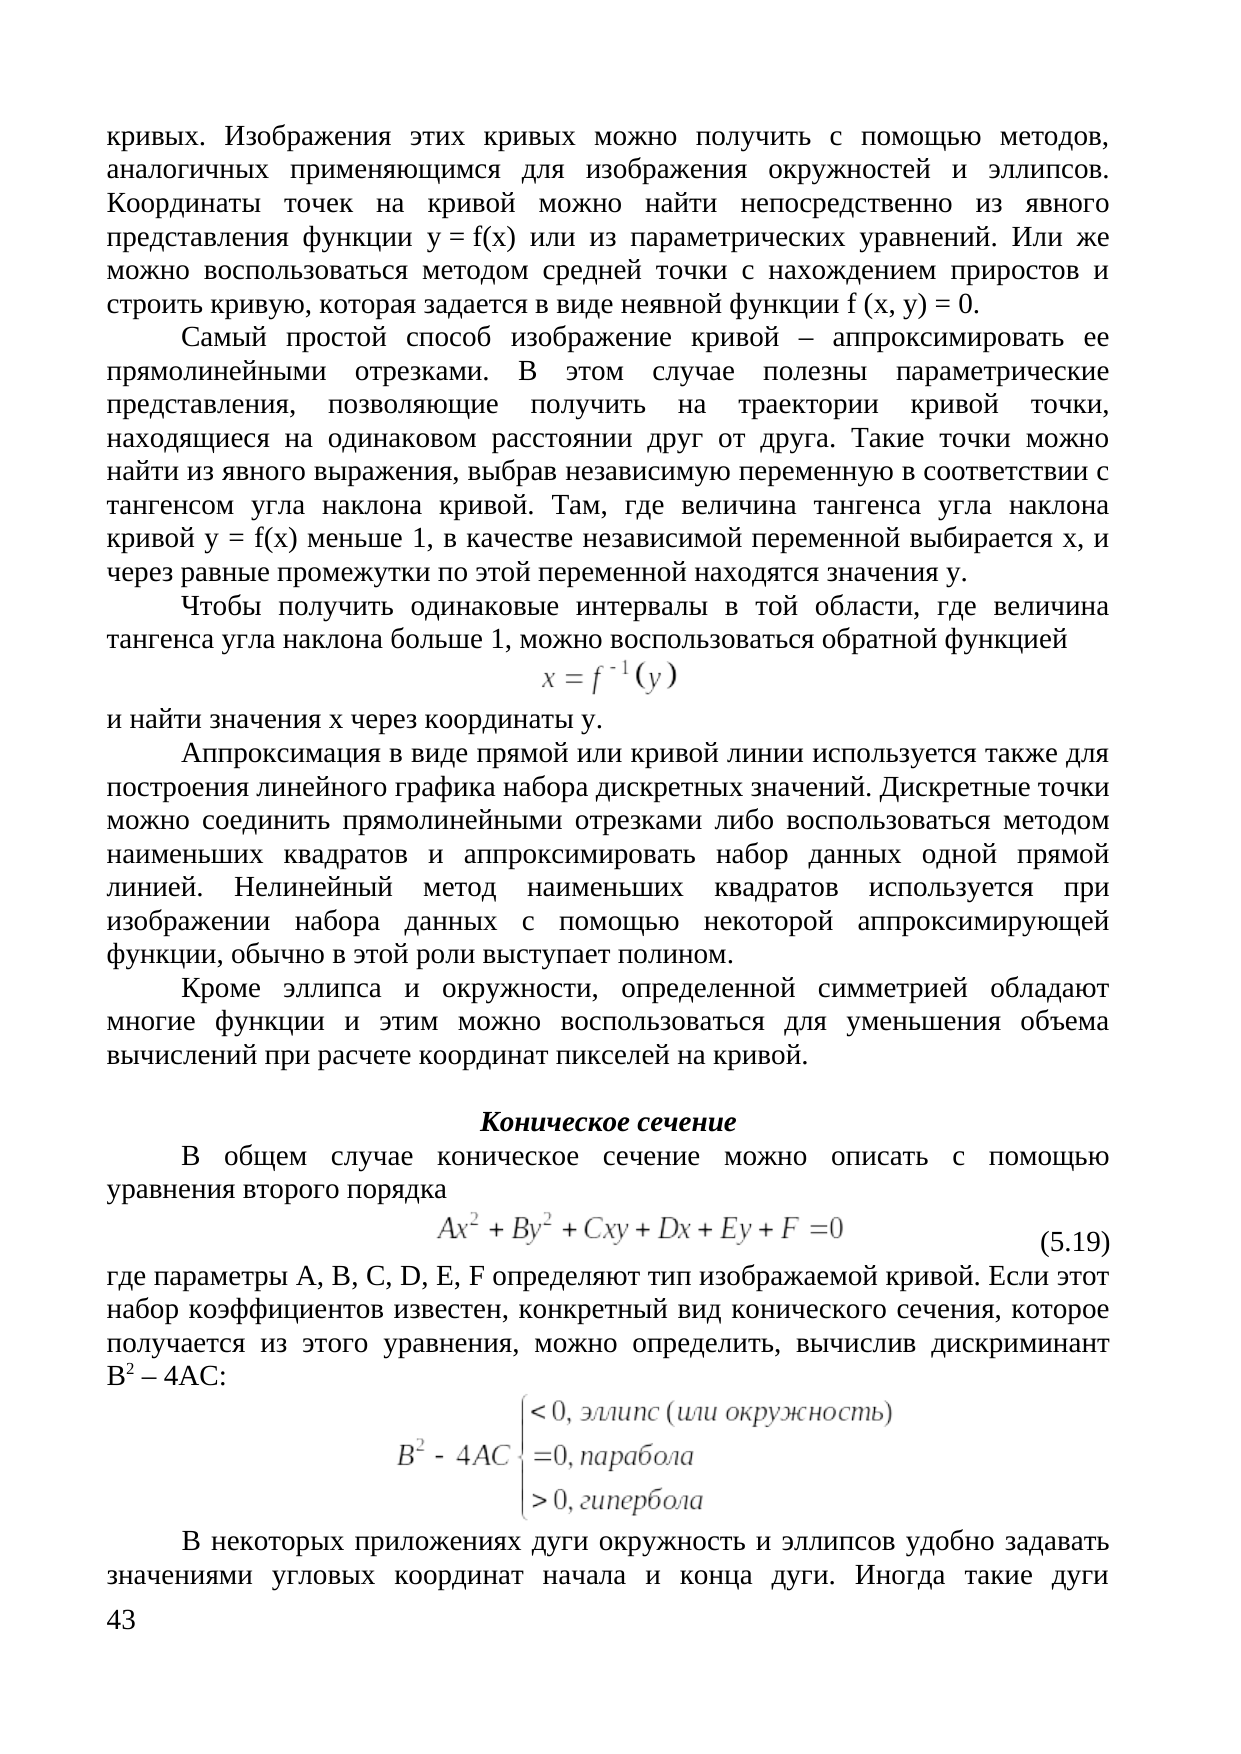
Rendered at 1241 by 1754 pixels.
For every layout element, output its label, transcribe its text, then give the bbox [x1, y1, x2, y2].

text и найти значения х через координаты у. [106, 702, 1110, 735]
text (5.19) [106, 1205, 1110, 1258]
text Аппроксимация в виде прямой или кривой линии используется также для построения линейного графика набора дискретных значений. Дискретные точки можно соединить прямолинейными отрезками либо воспользоваться методом наименьших квадратов и аппроксимировать набор данных одной прямой линией. Нелинейный метод наименьших квадратов используется при изображении набора данных с помощью некоторой аппроксимирующей функции, обычно в этой роли выступает полином. [106, 735, 1110, 970]
text Коническое сечение [106, 1104, 1110, 1138]
text Чтобы получить одинаковые интервалы в той области, где величина тангенса угла наклона больше 1, можно воспользоваться обратной функцией [106, 588, 1110, 655]
text В общем случае коническое сечение можно описать с помощью уравнения второго порядка [106, 1138, 1110, 1205]
text Самый простой способ изображение кривой – аппроксимировать ее прямолинейными отрезками. В этом случае полезны параметрические представления, позволяющие получить на траектории кривой точки, находящиеся на одинаковом расстоянии друг от друга. Такие точки можно найти из явного выражения, выбрав независимую переменную в соответствии с тангенсом угла наклона кривой. Там, где величина тангенса угла наклона кривой y = f(x) меньше 1, в качестве независимой переменной выбирается х, и через равные промежутки по этой переменной находятся значения у. [106, 319, 1110, 588]
text где параметры A, B, C, D, E, F определяют тип изображаемой кривой. Если этот набор коэффициентов известен, конкретный вид конического сечения, которое получается из этого уравнения, можно определить, вычислив дискриминант B2 – 4AC: [106, 1258, 1110, 1392]
text Кроме эллипса и окружности, определенной симметрией обладают многие функции и этим можно воспользоваться для уменьшения объема вычислений при расчете координат пикселей на кривой. [106, 970, 1110, 1071]
